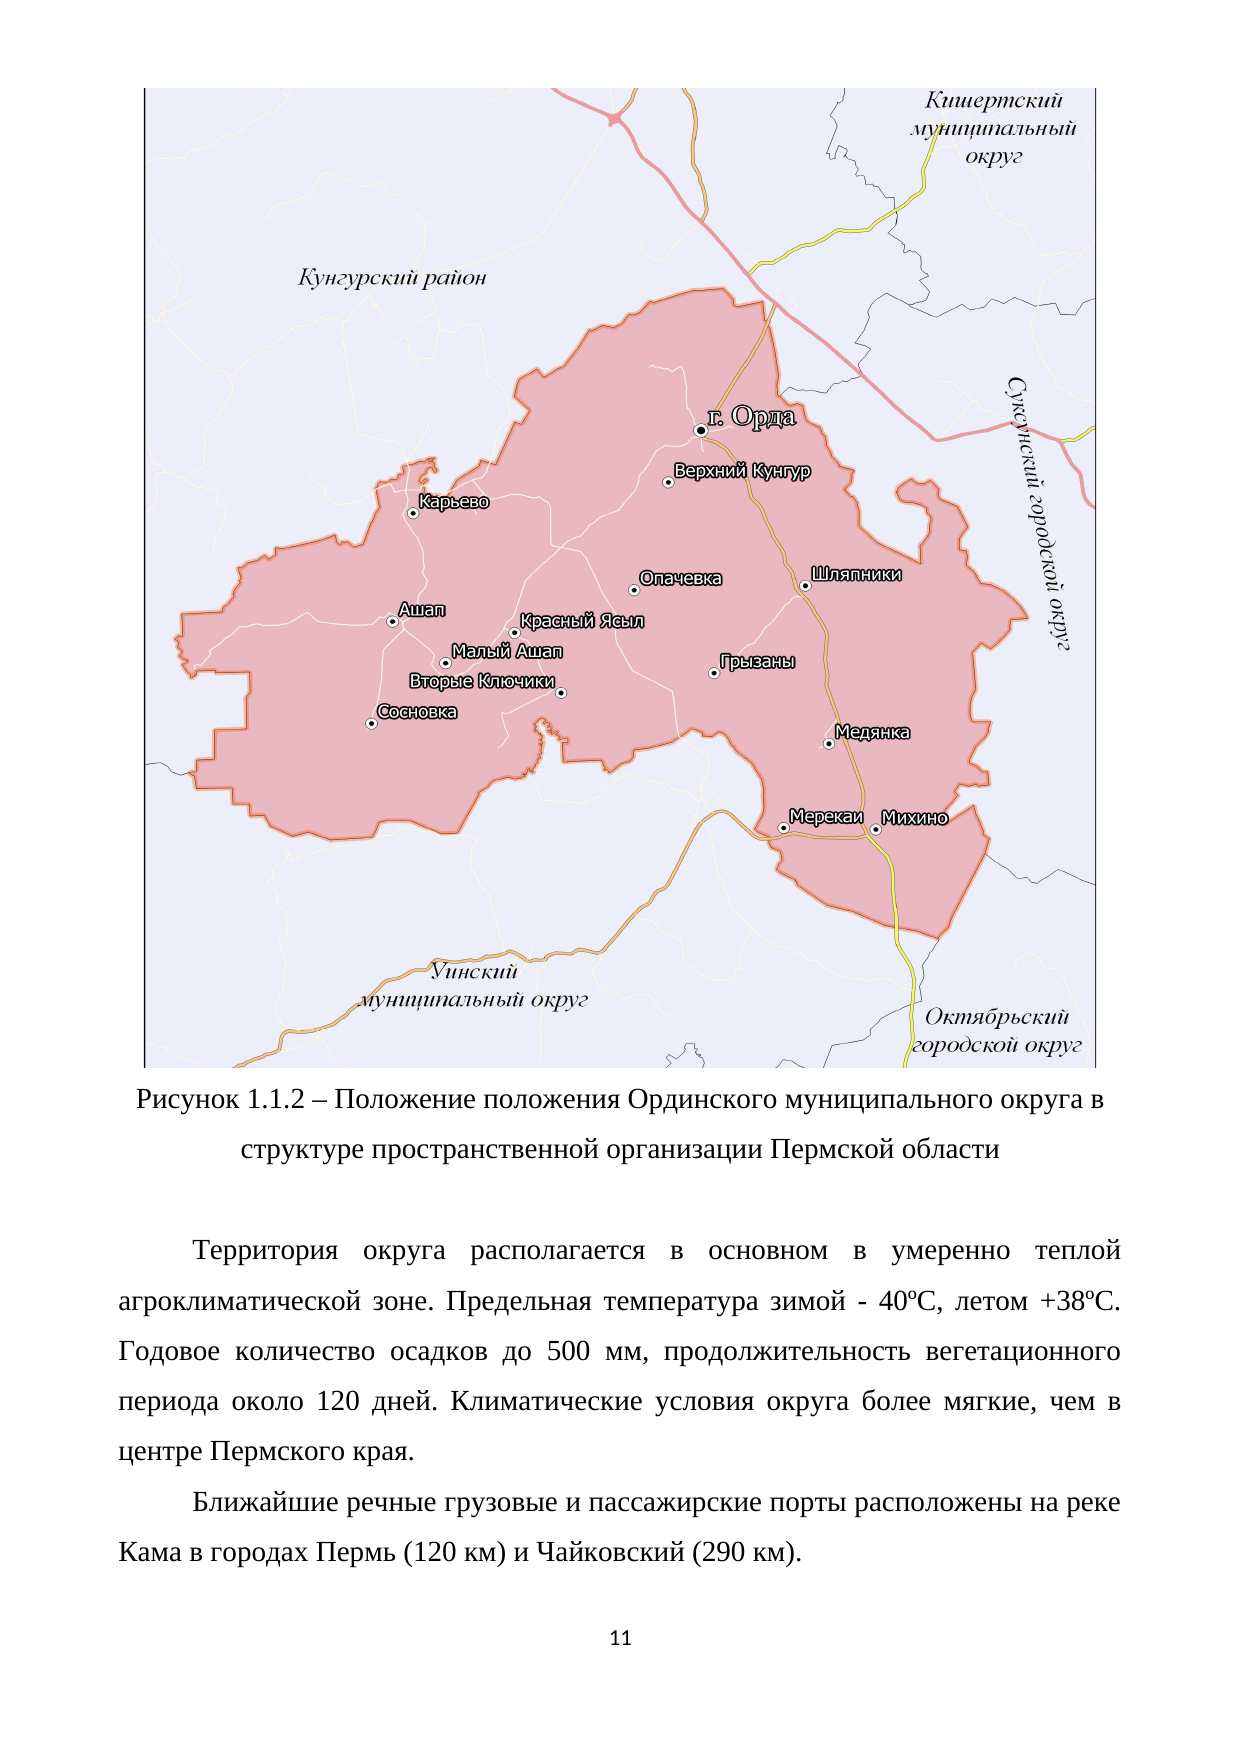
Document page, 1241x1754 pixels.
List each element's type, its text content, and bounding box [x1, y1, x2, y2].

picture [143, 88, 1097, 1068]
text Рисунок 1.1.2 – Положение положения Ординского муниципального округа в структуре пространственной организации Пермской области [118, 1081, 1122, 1165]
text Ближайшие речные грузовые и пассажирские порты расположены на реке Кама в городах Пермь (120 км) и Чайковский (290 км). [118, 1484, 1122, 1568]
text Территория округа располагается в основном в умеренно теплой агроклиматической зоне. Предельная температура зимой - 40ºС, летом +38ºС. Годовое количество осадков до 500 мм, продолжительность вегетационного периода около 120 дней. Климатические условия округа более мягкие, чем в центре Пермского края. [118, 1232, 1122, 1467]
